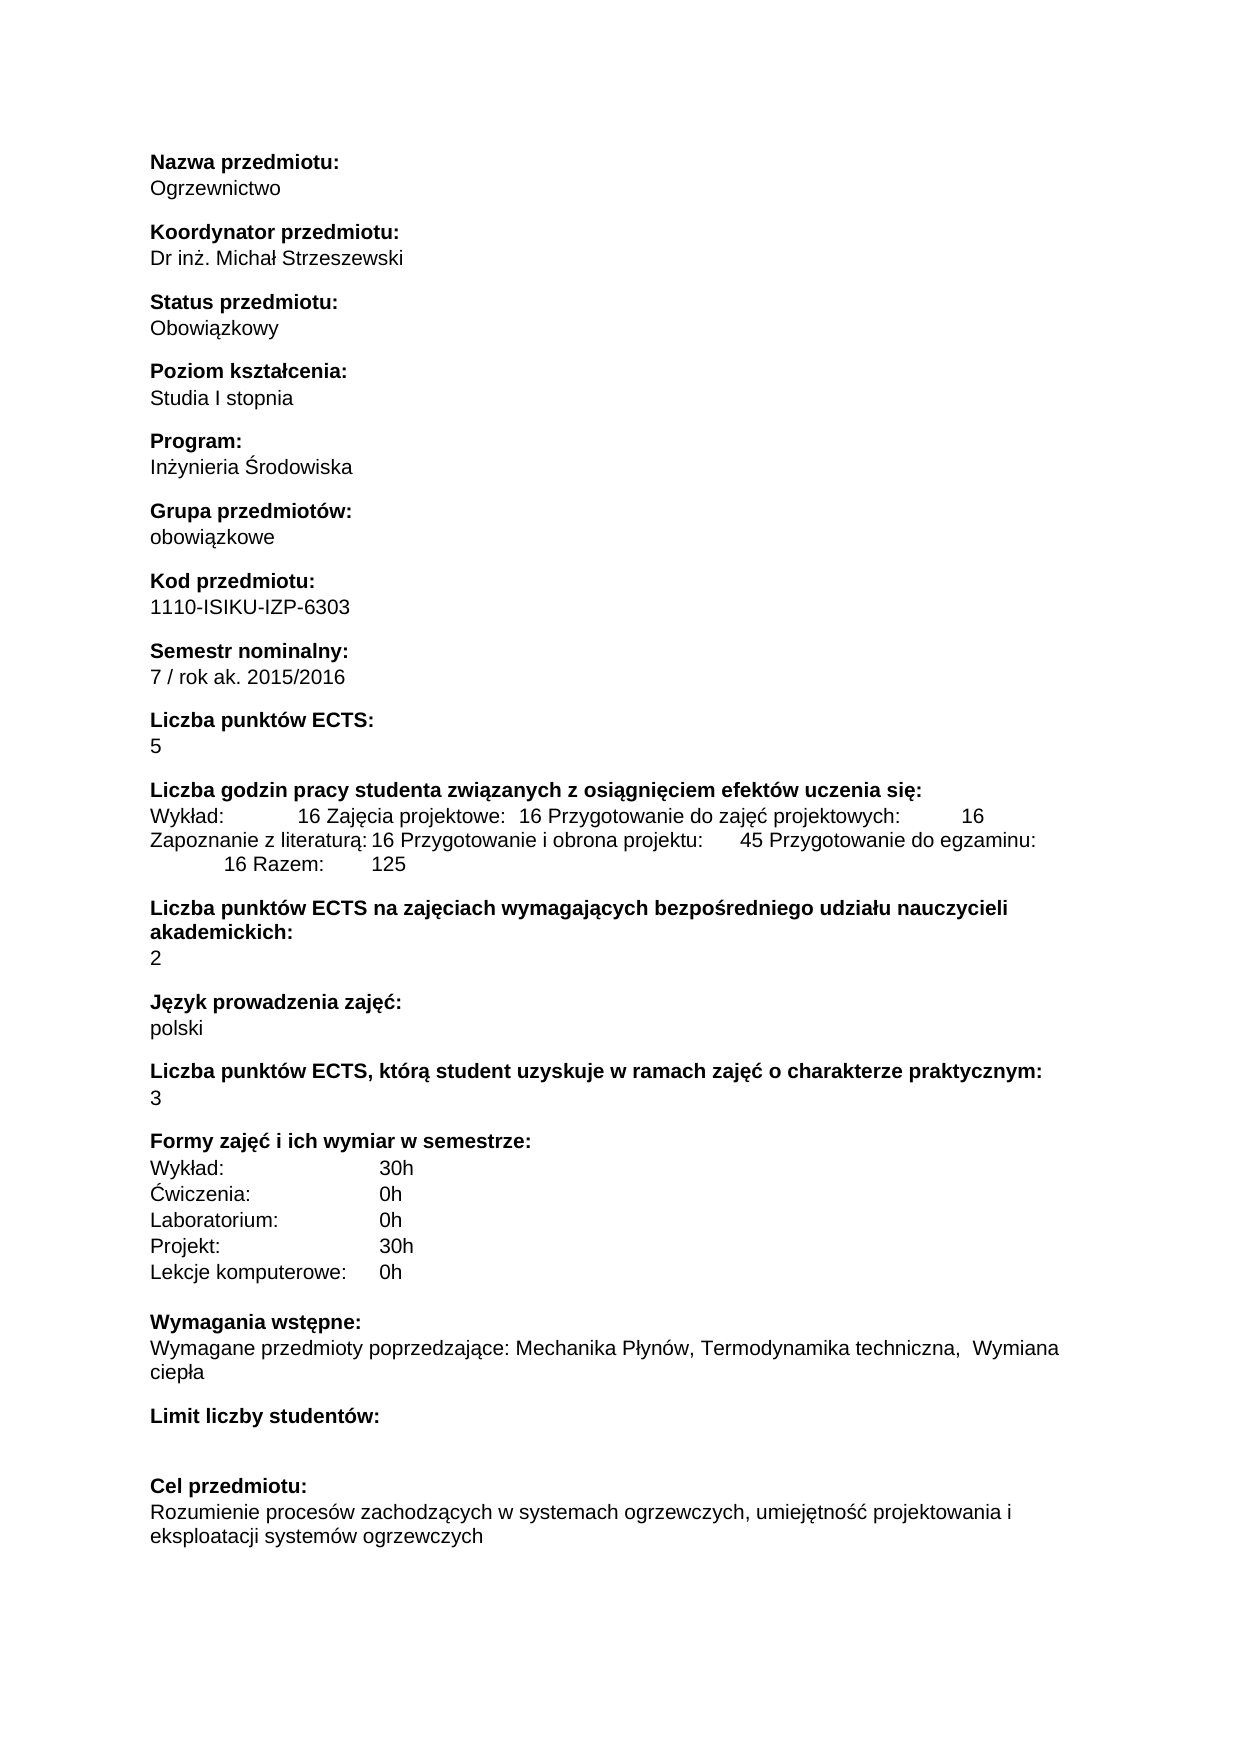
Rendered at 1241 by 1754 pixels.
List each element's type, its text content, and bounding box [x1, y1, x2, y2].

text Dr inż. Michał Strzeszewski [150, 246, 1090, 270]
text Obowiązkowy [150, 316, 1090, 339]
text Wymagania wstępne: [150, 1310, 1090, 1334]
text Grupa przedmiotów: [150, 499, 1090, 523]
text Studia I stopnia [150, 385, 1090, 409]
text 7 / rok ak. 2015/2016 [150, 664, 1090, 688]
text Status przedmiotu: [150, 289, 1090, 313]
table_cell 0h [369, 1206, 597, 1232]
text Formy zajęć i ich wymiar w semestrze: [150, 1129, 1090, 1153]
text Liczba punktów ECTS: [150, 708, 1090, 732]
text Poziom kształcenia: [150, 359, 1090, 383]
text Ogrzewnictwo [150, 176, 1090, 200]
text Kod przedmiotu: [150, 569, 1090, 593]
table_cell 30h [369, 1232, 597, 1258]
text polski [150, 1016, 1090, 1039]
text Liczba godzin pracy studenta związanych z osiągnięciem efektów uczenia się: [150, 778, 1090, 802]
text Liczba punktów ECTS na zajęciach wymagających bezpośredniego udziału nauczycieli akademickich: [150, 896, 1090, 944]
table_cell Projekt: [140, 1234, 367, 1258]
table_cell 0h [369, 1258, 597, 1284]
text Język prowadzenia zajęć: [150, 989, 1090, 1013]
table_header Wykład: [140, 1156, 367, 1180]
text Nazwa przedmiotu: [150, 150, 1090, 174]
text Wymagane przedmioty poprzedzające: Mechanika Płynów, Termodynamika techniczna, Wymiana ciepła [150, 1336, 1090, 1384]
text Rozumienie procesów zachodzących w systemach ogrzewczych, umiejętność projektowania i eksploatacji systemów ogrzewczych [150, 1499, 1090, 1547]
text Limit liczby studentów: [150, 1404, 1090, 1428]
table_header 30h [369, 1156, 597, 1180]
text 3 [150, 1085, 1090, 1109]
table_cell Ćwiczenia: [140, 1182, 367, 1206]
text 1110-ISIKU-IZP-6303 [150, 595, 1090, 619]
text 5 [150, 734, 1090, 758]
text 2 [150, 946, 1090, 970]
text Liczba punktów ECTS, którą student uzyskuje w ramach zajęć o charakterze praktycznym: [150, 1059, 1090, 1083]
text Koordynator przedmiotu: [150, 220, 1090, 244]
text Wykład: 16 Zajęcia projektowe: 16 Przygotowanie do zajęć projektowych: 16 Zapoznanie z literaturą: 16 Przygotowanie i obrona projektu: 45 Przygotowanie do egzaminu: 16 Razem: 125 [150, 804, 1090, 876]
text obowiązkowe [150, 525, 1090, 549]
table_cell 0h [369, 1180, 597, 1206]
text Program: [150, 429, 1090, 453]
table_cell Laboratorium: [140, 1208, 367, 1232]
text Cel przedmiotu: [150, 1473, 1090, 1497]
text Semestr nominalny: [150, 638, 1090, 662]
table_cell Lekcje komputerowe: [140, 1260, 367, 1284]
text Inżynieria Środowiska [150, 455, 1090, 479]
